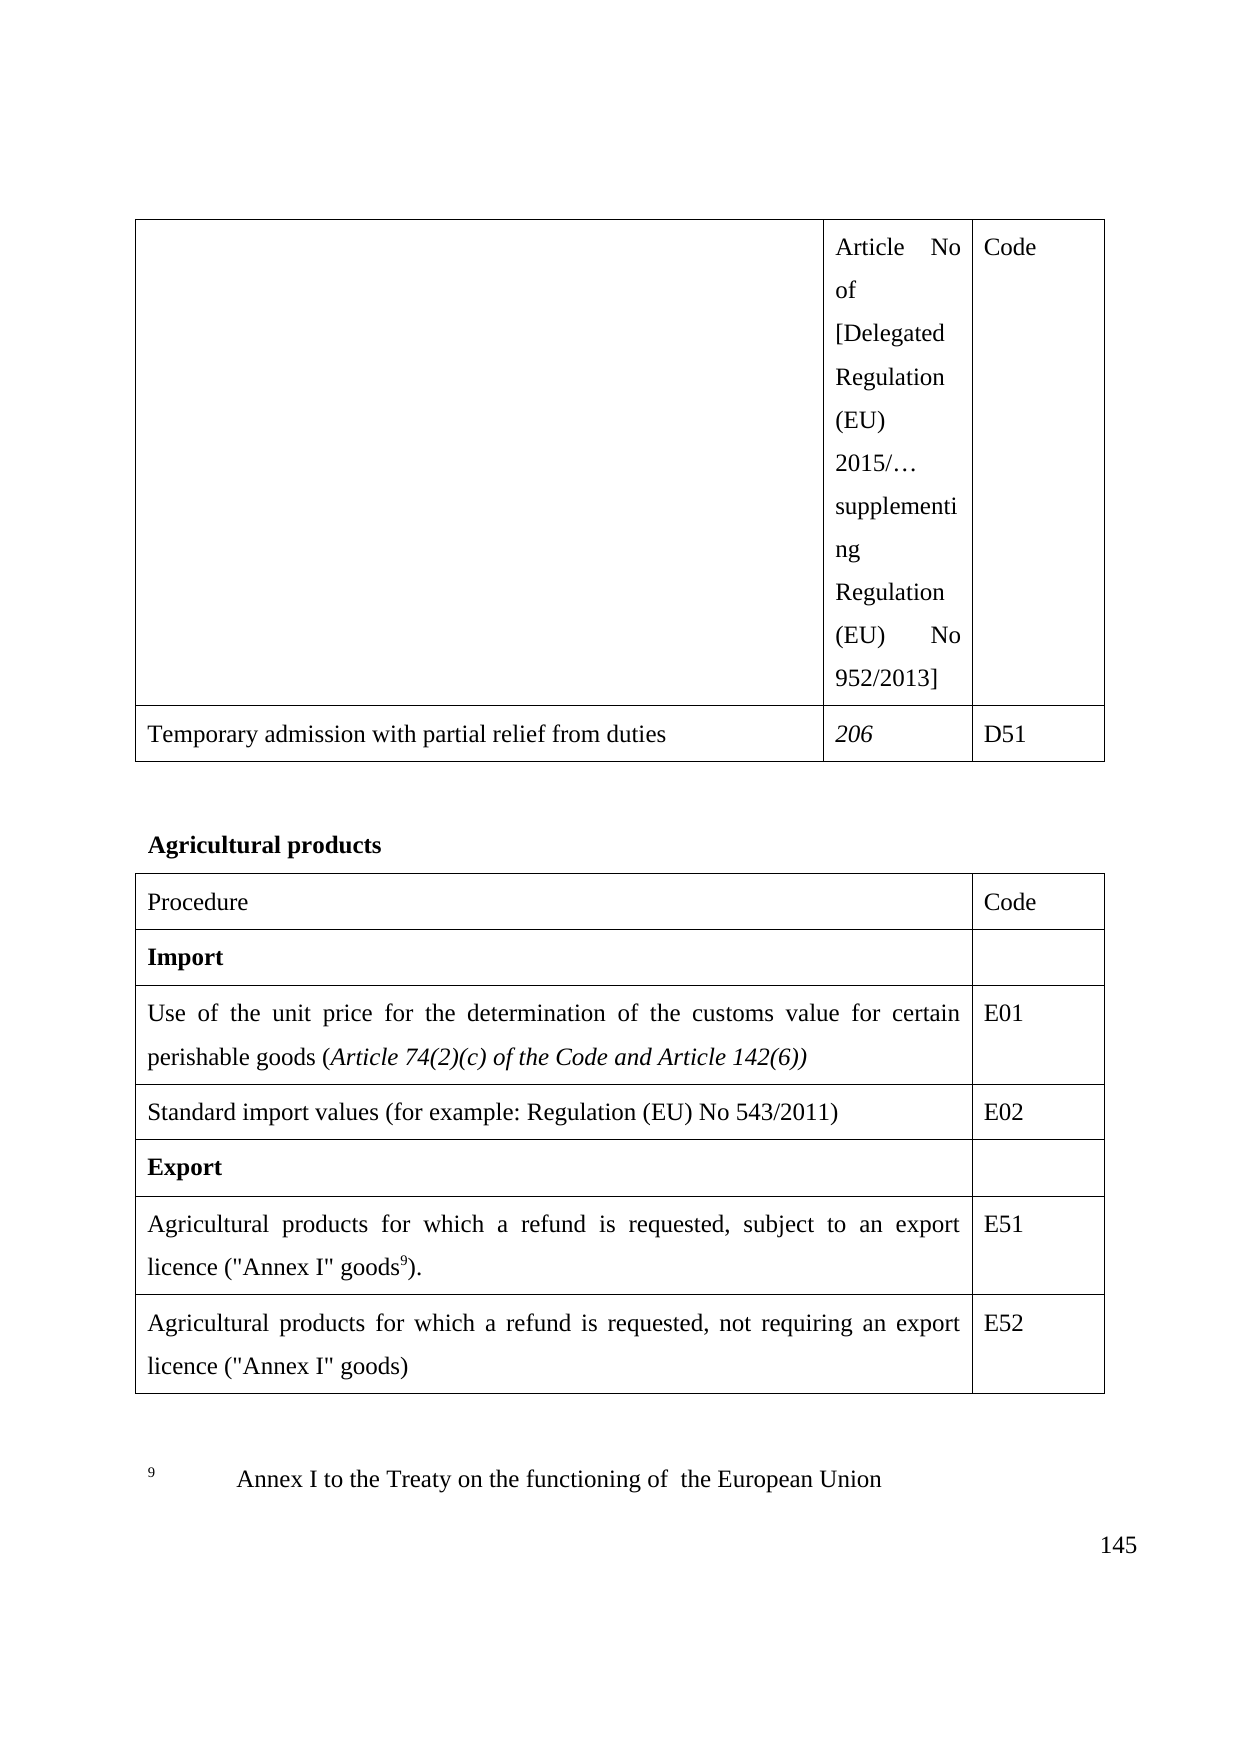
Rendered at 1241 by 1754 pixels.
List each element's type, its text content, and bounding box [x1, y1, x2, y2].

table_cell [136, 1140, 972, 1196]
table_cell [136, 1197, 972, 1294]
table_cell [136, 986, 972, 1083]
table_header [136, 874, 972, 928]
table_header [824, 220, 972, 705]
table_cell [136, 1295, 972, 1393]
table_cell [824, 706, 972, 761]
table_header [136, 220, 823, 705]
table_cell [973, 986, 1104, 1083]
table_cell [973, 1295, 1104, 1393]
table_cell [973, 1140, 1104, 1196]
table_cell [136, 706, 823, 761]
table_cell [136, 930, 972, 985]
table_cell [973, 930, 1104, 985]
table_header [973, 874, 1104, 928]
text Agricultural products [148, 830, 1048, 859]
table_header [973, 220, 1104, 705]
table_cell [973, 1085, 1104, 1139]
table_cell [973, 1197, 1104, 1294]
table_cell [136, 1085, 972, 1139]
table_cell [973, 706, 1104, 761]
